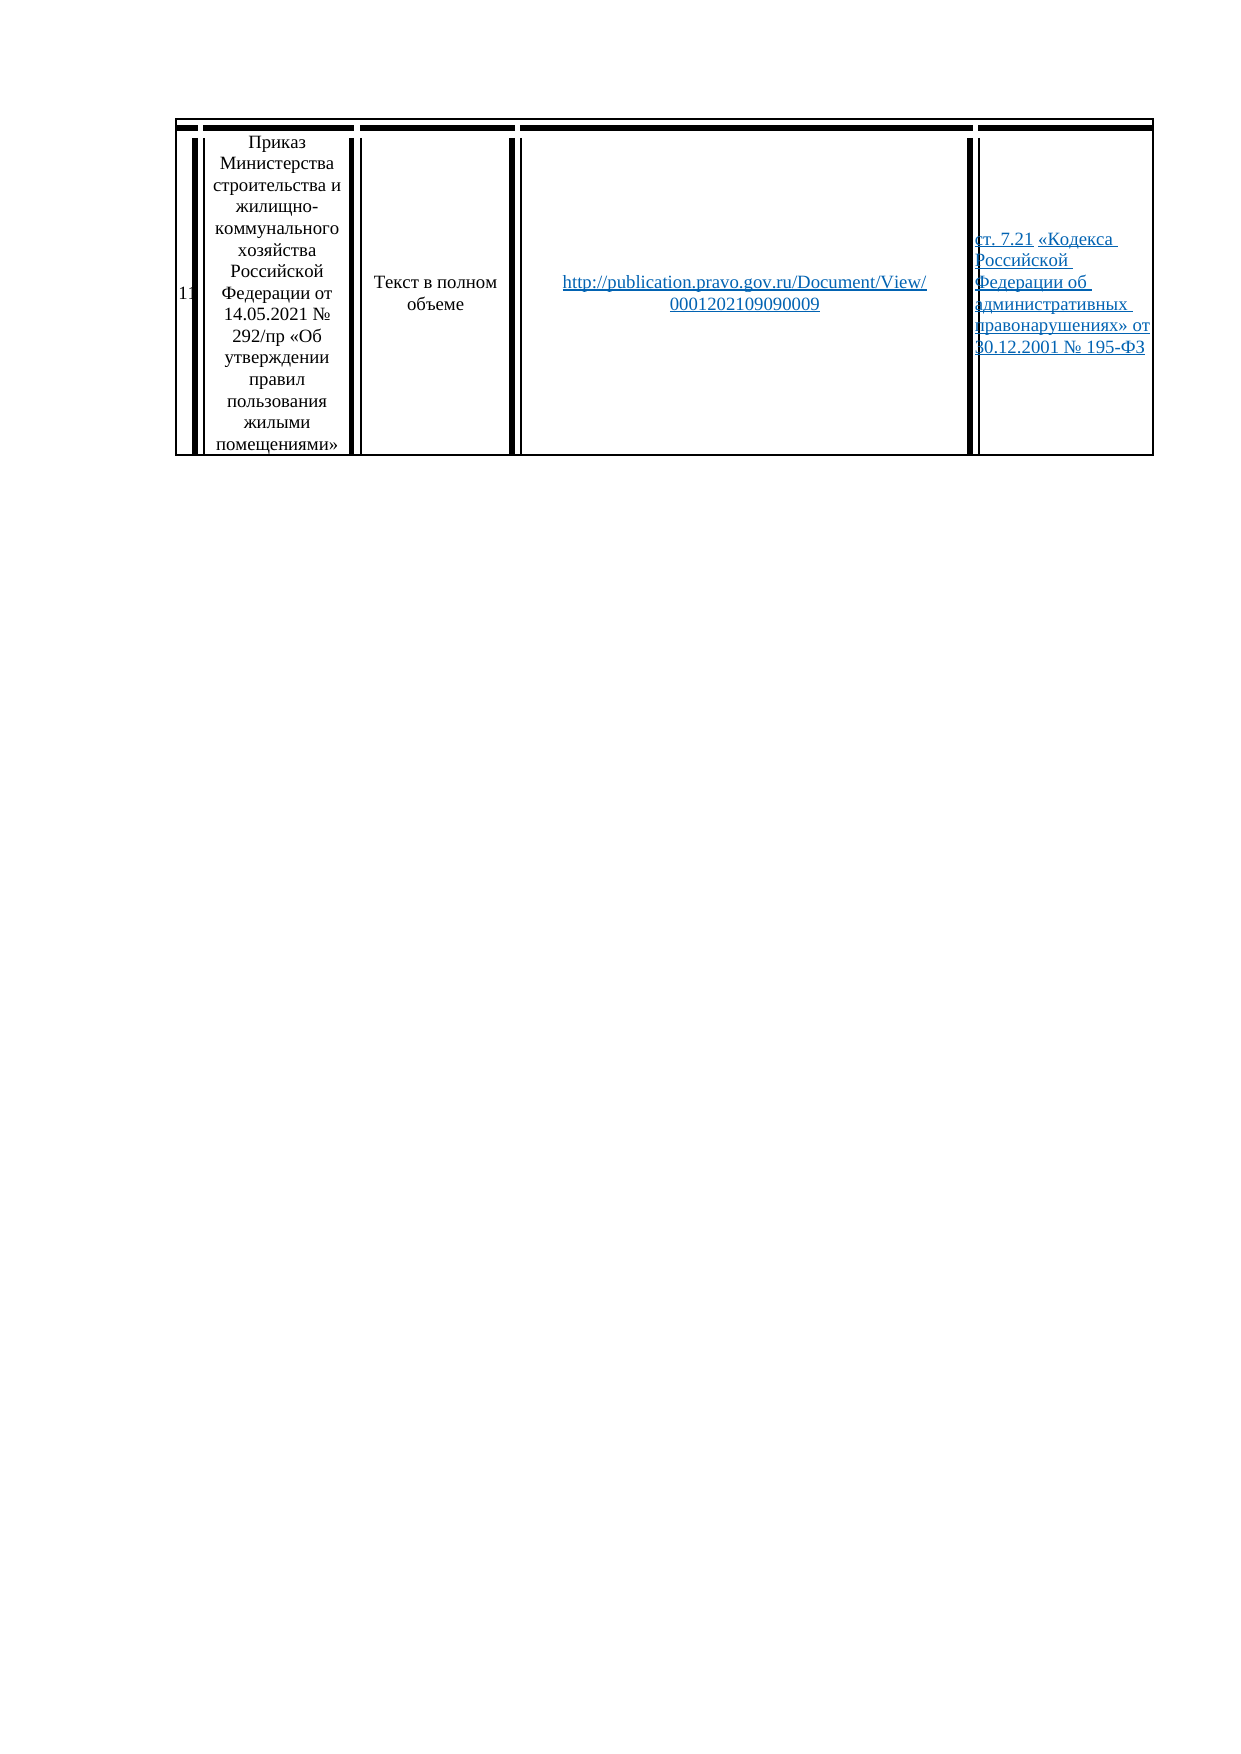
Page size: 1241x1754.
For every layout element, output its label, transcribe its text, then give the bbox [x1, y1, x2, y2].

table_cell ст. 7.21 «Кодекса Российской Федерации об административных правонарушениях» от 30.12.2001 № 195-ФЗ [974, 120, 1152, 454]
table_cell Приказ Министерства строительства и жилищно-коммунального хозяйства Российской Федерации от 14.05.2021 № 292/пр «Об утверждении правил пользования жилыми помещениями» [199, 120, 355, 454]
table_cell http://publication.pravo.gov.ru/Document/View/0001202109090009 [515, 120, 973, 454]
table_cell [355, 120, 515, 454]
table_cell 11 [177, 131, 198, 454]
